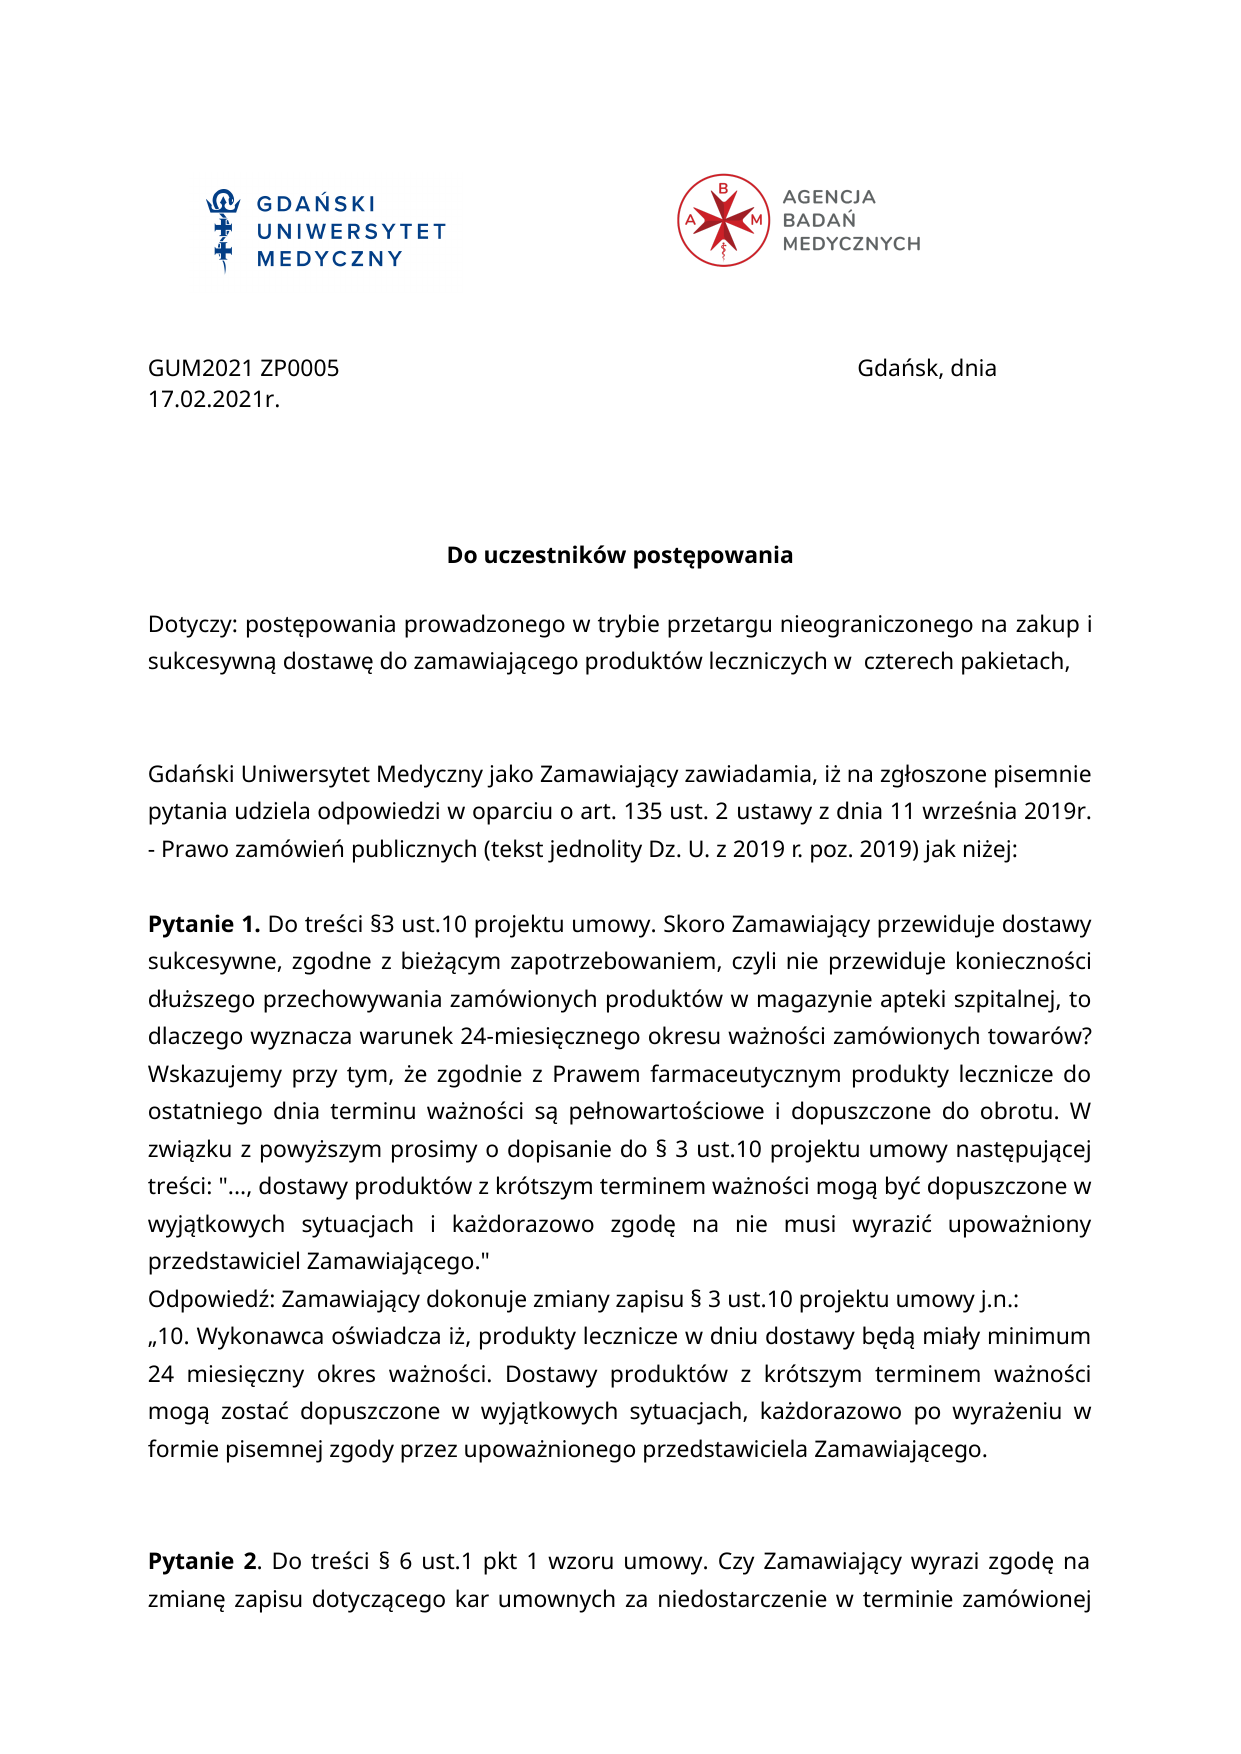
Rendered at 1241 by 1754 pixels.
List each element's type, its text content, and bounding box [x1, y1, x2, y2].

picture [188, 172, 463, 293]
text „10. Wykonawca oświadcza iż, produkty lecznicze w dniu dostawy będą miały minimum 24 miesięczny okres ważności. Dostawy produktów z krótszym terminem ważności mogą zostać dopuszczone w wyjątkowych sytuacjach, każdorazowo po wyrażeniu w formie pisemnej zgody przez upoważnionego przedstawiciela Zamawiającego. [148, 1320, 1093, 1464]
text GUM2021 ZP0005 Gdańsk, dnia 17.02.2021r. [148, 352, 1093, 414]
picture [664, 147, 930, 293]
text Pytanie 1. Do treści §3 ust.10 projektu umowy. Skoro Zamawiający przewiduje dostawy sukcesywne, zgodne z bieżącym zapotrzebowaniem, czyli nie przewiduje konieczności dłuższego przechowywania zamówionych produktów w magazynie apteki szpitalnej, to dlaczego wyznacza warunek 24-miesięcznego okresu ważności zamówionych towarów? Wskazujemy przy tym, że zgodnie z Prawem farmaceutycznym produkty lecznicze do ostatniego dnia terminu ważności są pełnowartościowe i dopuszczone do obrotu. W związku z powyższym prosimy o dopisanie do § 3 ust.10 projektu umowy następującej treści: "..., dostawy produktów z krótszym terminem ważności mogą być dopuszczone w wyjątkowych sytuacjach i każdorazowo zgodę na nie musi wyrazić upoważniony przedstawiciel Zamawiającego." [148, 908, 1093, 1277]
text Odpowiedź: Zamawiający dokonuje zmiany zapisu § 3 ust.10 projektu umowy j.n.: [148, 1283, 1093, 1314]
text Dotyczy: postępowania prowadzonego w trybie przetargu nieograniczonego na zakup i sukcesywną dostawę do zamawiającego produktów leczniczych w czterech pakietach, [148, 608, 1093, 677]
text Gdański Uniwersytet Medyczny jako Zamawiający zawiadamia, iż na zgłoszone pisemnie pytania udziela odpowiedzi w oparciu o art. 135 ust. 2 ustawy z dnia 11 września 2019r. - Prawo zamówień publicznych (tekst jednolity Dz. U. z 2019 r. poz. 2019) jak niżej: [148, 758, 1093, 864]
text Do uczestników postępowania [148, 539, 1093, 570]
